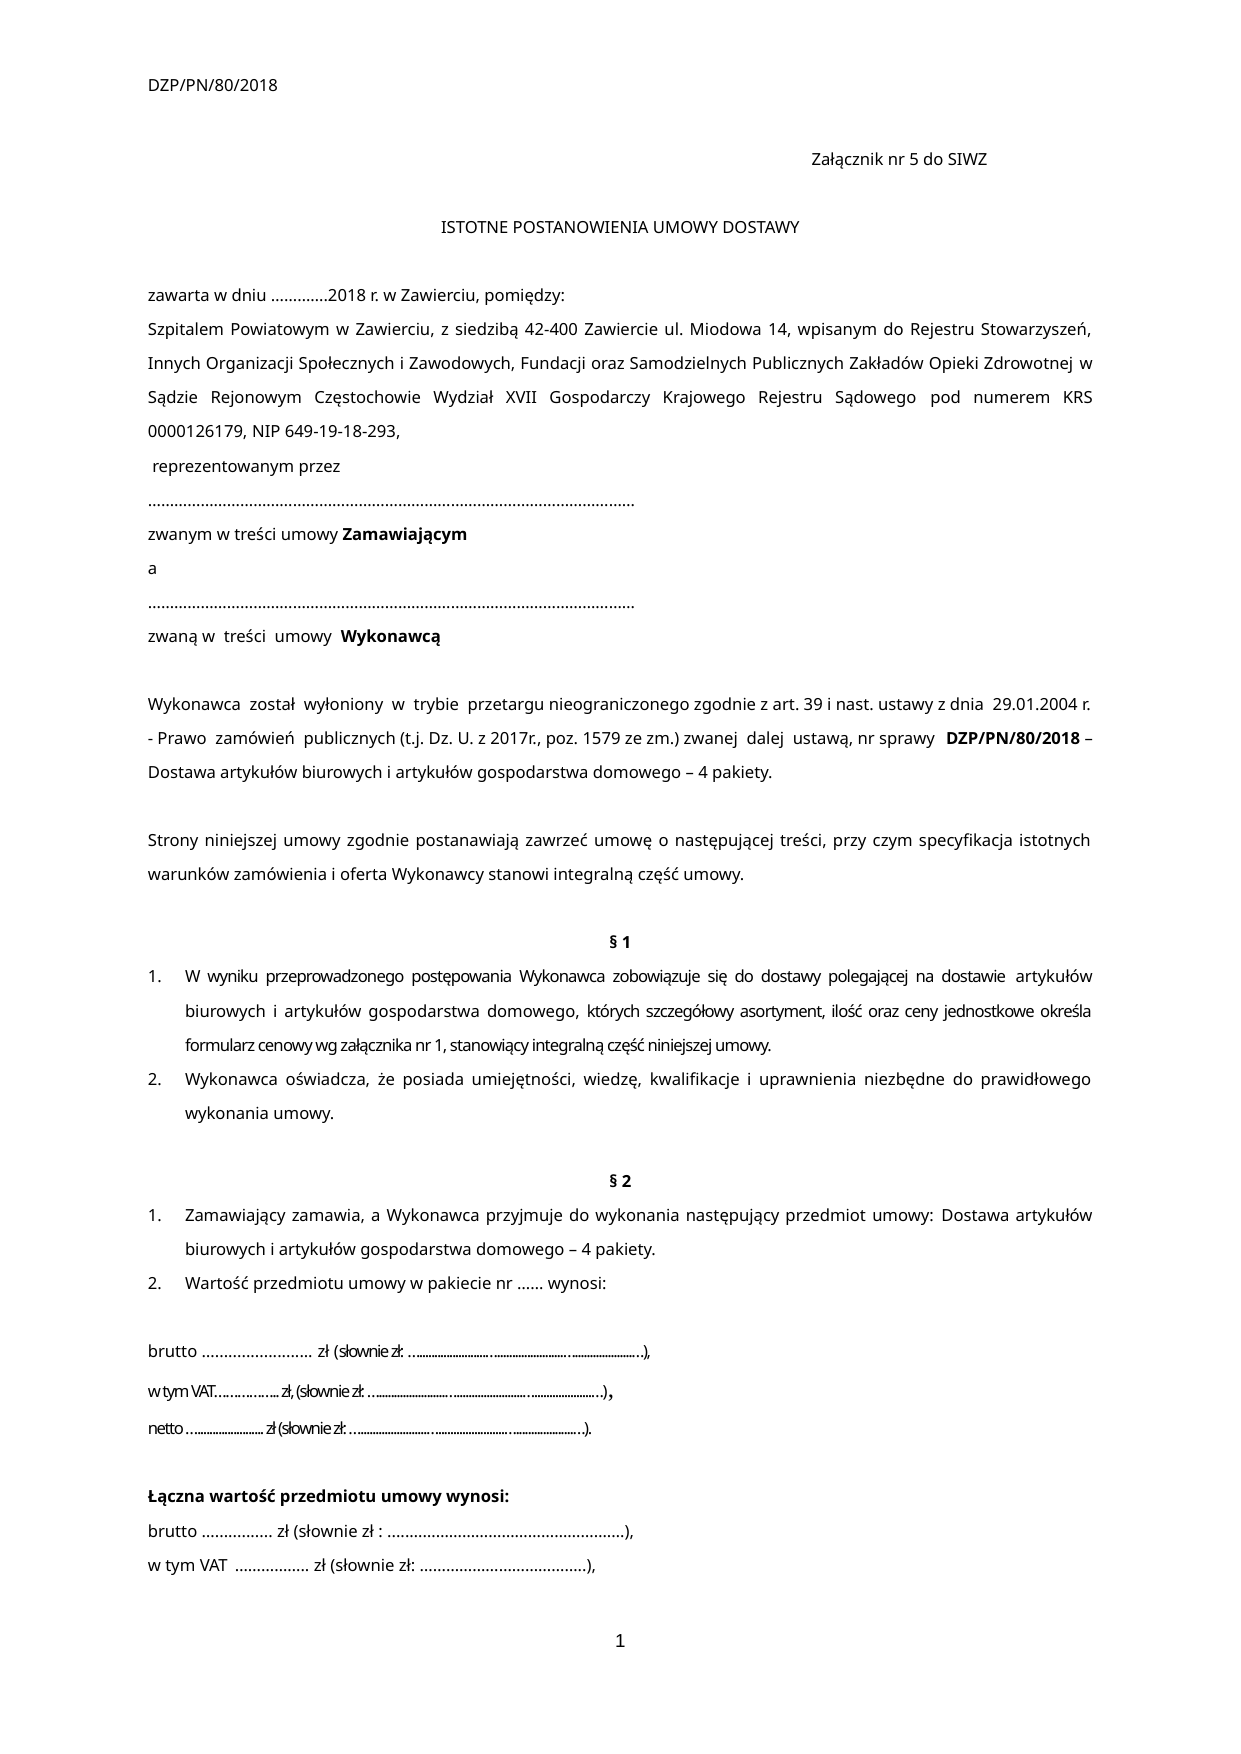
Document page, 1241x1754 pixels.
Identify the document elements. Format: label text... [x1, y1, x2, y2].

list W wyniku przeprowadzonego postępowania Wykonawca zobowiązuje się do dostawy polegającej na dostawie artykułów biurowych i artykułów gospodarstwa domowego, których szczegółowy asortyment, ilość oraz ceny jednostkowe określa formularz cenowy wg załącznika nr 1, stanowiący integralną część niniejszej umowy. [148, 965, 1093, 1056]
text a [148, 556, 1093, 579]
text zawarta w dniu ………….2018 r. w Zawierciu, pomiędzy: [148, 284, 1093, 307]
text w tym VAT …………….. zł (słownie zł: ………………………………..), [148, 1553, 1093, 1576]
text zwanym w treści umowy Zamawiającym [148, 522, 1093, 545]
list Zamawiający zamawia, a Wykonawca przyjmuje do wykonania następujący przedmiot umowy: Dostawa artykułów biurowych i artykułów gospodarstwa domowego – 4 pakiety. [148, 1203, 1093, 1260]
text reprezentowanym przez [148, 454, 1093, 477]
list Wartość przedmiotu umowy w pakiecie nr …… wynosi: [148, 1272, 1093, 1294]
text Łączna wartość przedmiotu umowy wynosi: [148, 1485, 1093, 1508]
text w tym VAT…………….. zł, (słownie zł: …......................…......................…...................…), [148, 1374, 1093, 1403]
text ………………………………………………………………………………………………… [148, 590, 1093, 613]
text § 2 [148, 1169, 1093, 1192]
text zwaną w treści umowy Wykonawcą [148, 624, 1093, 647]
text § 1 [148, 931, 1093, 954]
list Wykonawca oświadcza, że posiada umiejętności, wiedzę, kwalifikacje i uprawnienia niezbędne do prawidłowego wykonania umowy. [148, 1067, 1093, 1124]
text ………………………………………………………………………………………………… [148, 488, 1093, 511]
text brutto …...................... zł (słownie zł: …......................…......................…...................…), [148, 1340, 1093, 1362]
text Wykonawca został wyłoniony w trybie przetargu nieograniczonego zgodnie z art. 39 i nast. ustawy z dnia 29.01.2004 r. - Prawo zamówień publicznych (t.j. Dz. U. z 2017r., poz. 1579 ze zm.) zwanej dalej ustawą, nr sprawy DZP/PN/80/2018 – Dostawa artykułów biurowych i artykułów gospodarstwa domowego – 4 pakiety. [148, 693, 1093, 783]
text Szpitalem Powiatowym w Zawierciu, z siedzibą 42-400 Zawiercie ul. Miodowa 14, wpisanym do Rejestru Stowarzyszeń, Innych Organizacji Społecznych i Zawodowych, Fundacji oraz Samodzielnych Publicznych Zakładów Opieki Zdrowotnej w Sądzie Rejonowym Częstochowie Wydział XVII Gospodarczy Krajowego Rejestru Sądowego pod numerem KRS 0000126179, NIP 649-19-18-293, [148, 318, 1093, 443]
text netto …...................... zł (słownie zł: …......................…......................…...................…). [148, 1417, 1093, 1440]
text brutto …............. zł (słownie zł : .....……………………………………….…), [148, 1519, 1093, 1542]
text Strony niniejszej umowy zgodnie postanawiają zawrzeć umowę o następującej treści, przy czym specyfikacja istotnych warunków zamówienia i oferta Wykonawcy stanowi integralną część umowy. [148, 829, 1093, 886]
text ISTOTNE POSTANOWIENIA UMOWY DOSTAWY [148, 216, 1093, 238]
text Załącznik nr 5 do SIWZ [148, 148, 1093, 170]
